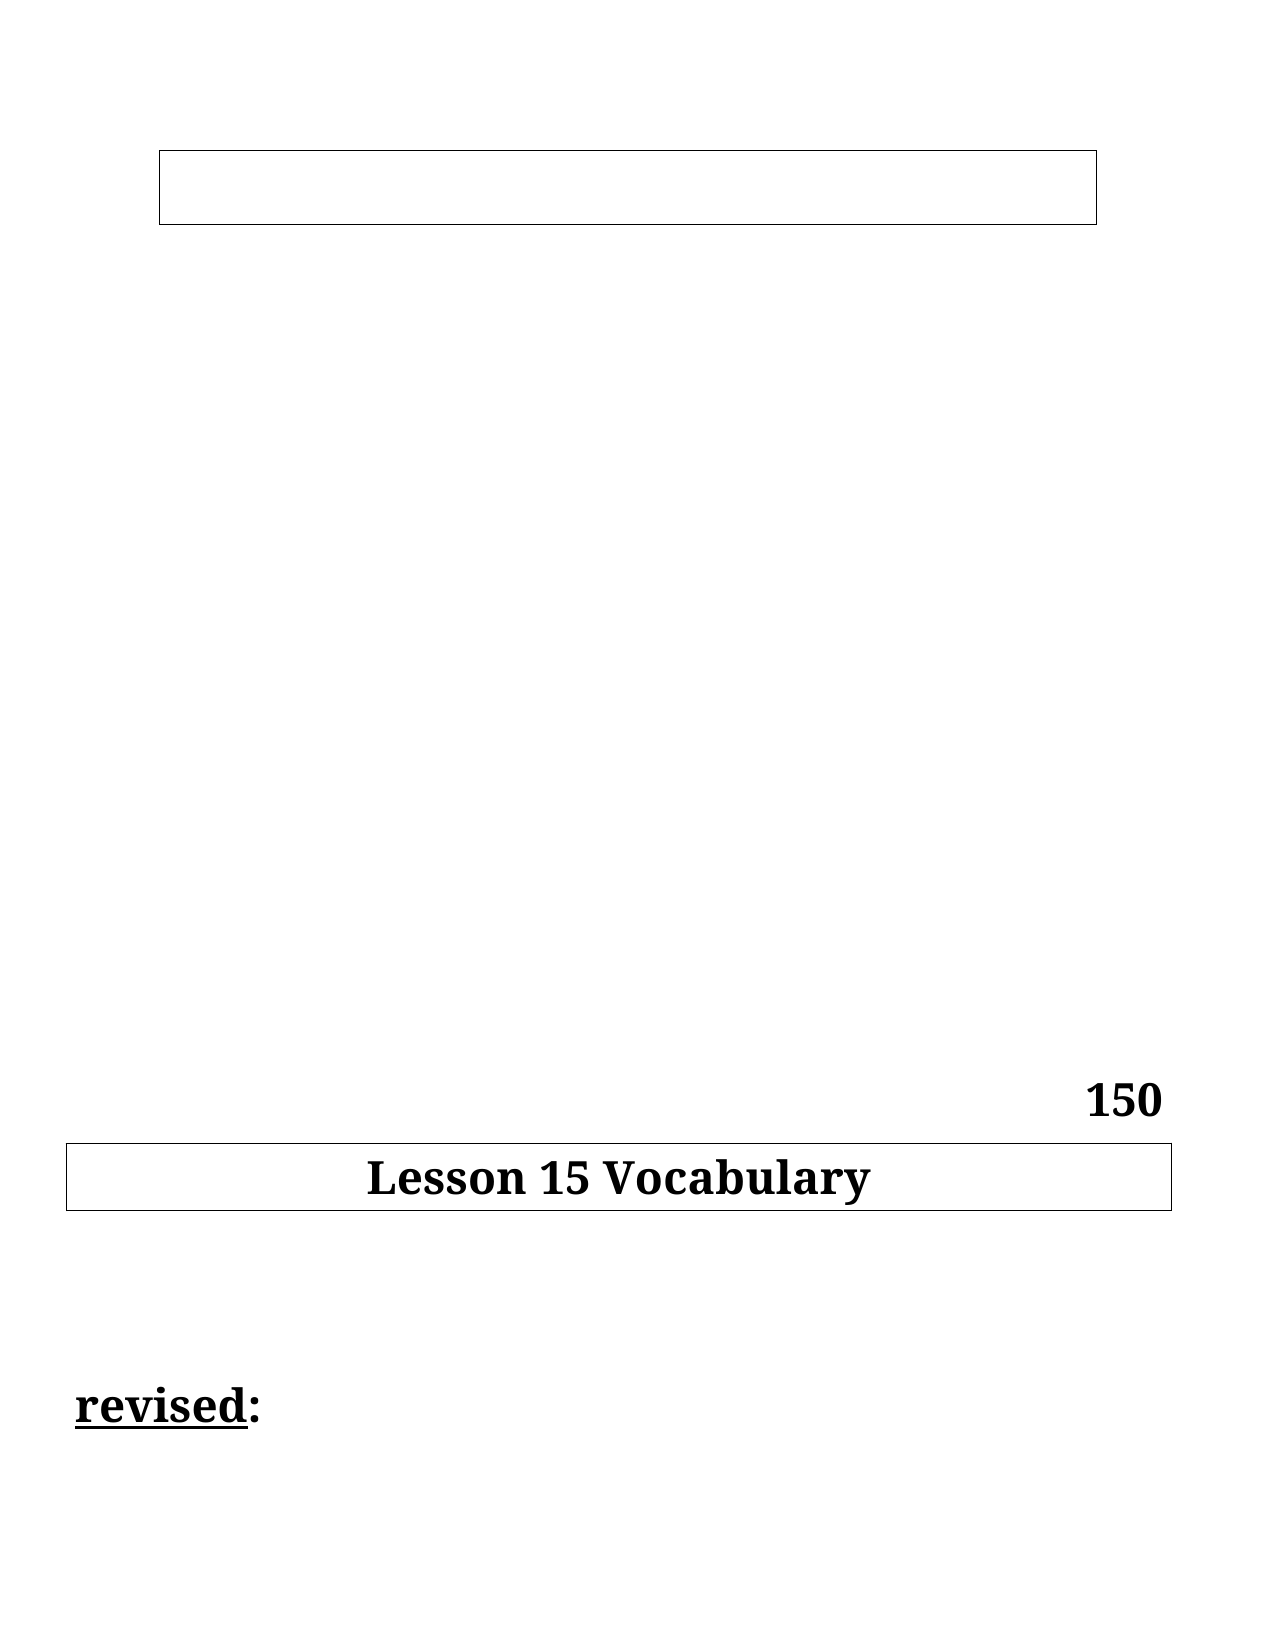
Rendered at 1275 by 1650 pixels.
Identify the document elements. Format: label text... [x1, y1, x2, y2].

text Lesson 15 Vocabulary [67, 1144, 1171, 1210]
text revised: [75, 1373, 1162, 1436]
text 150 [169, 1068, 1162, 1130]
